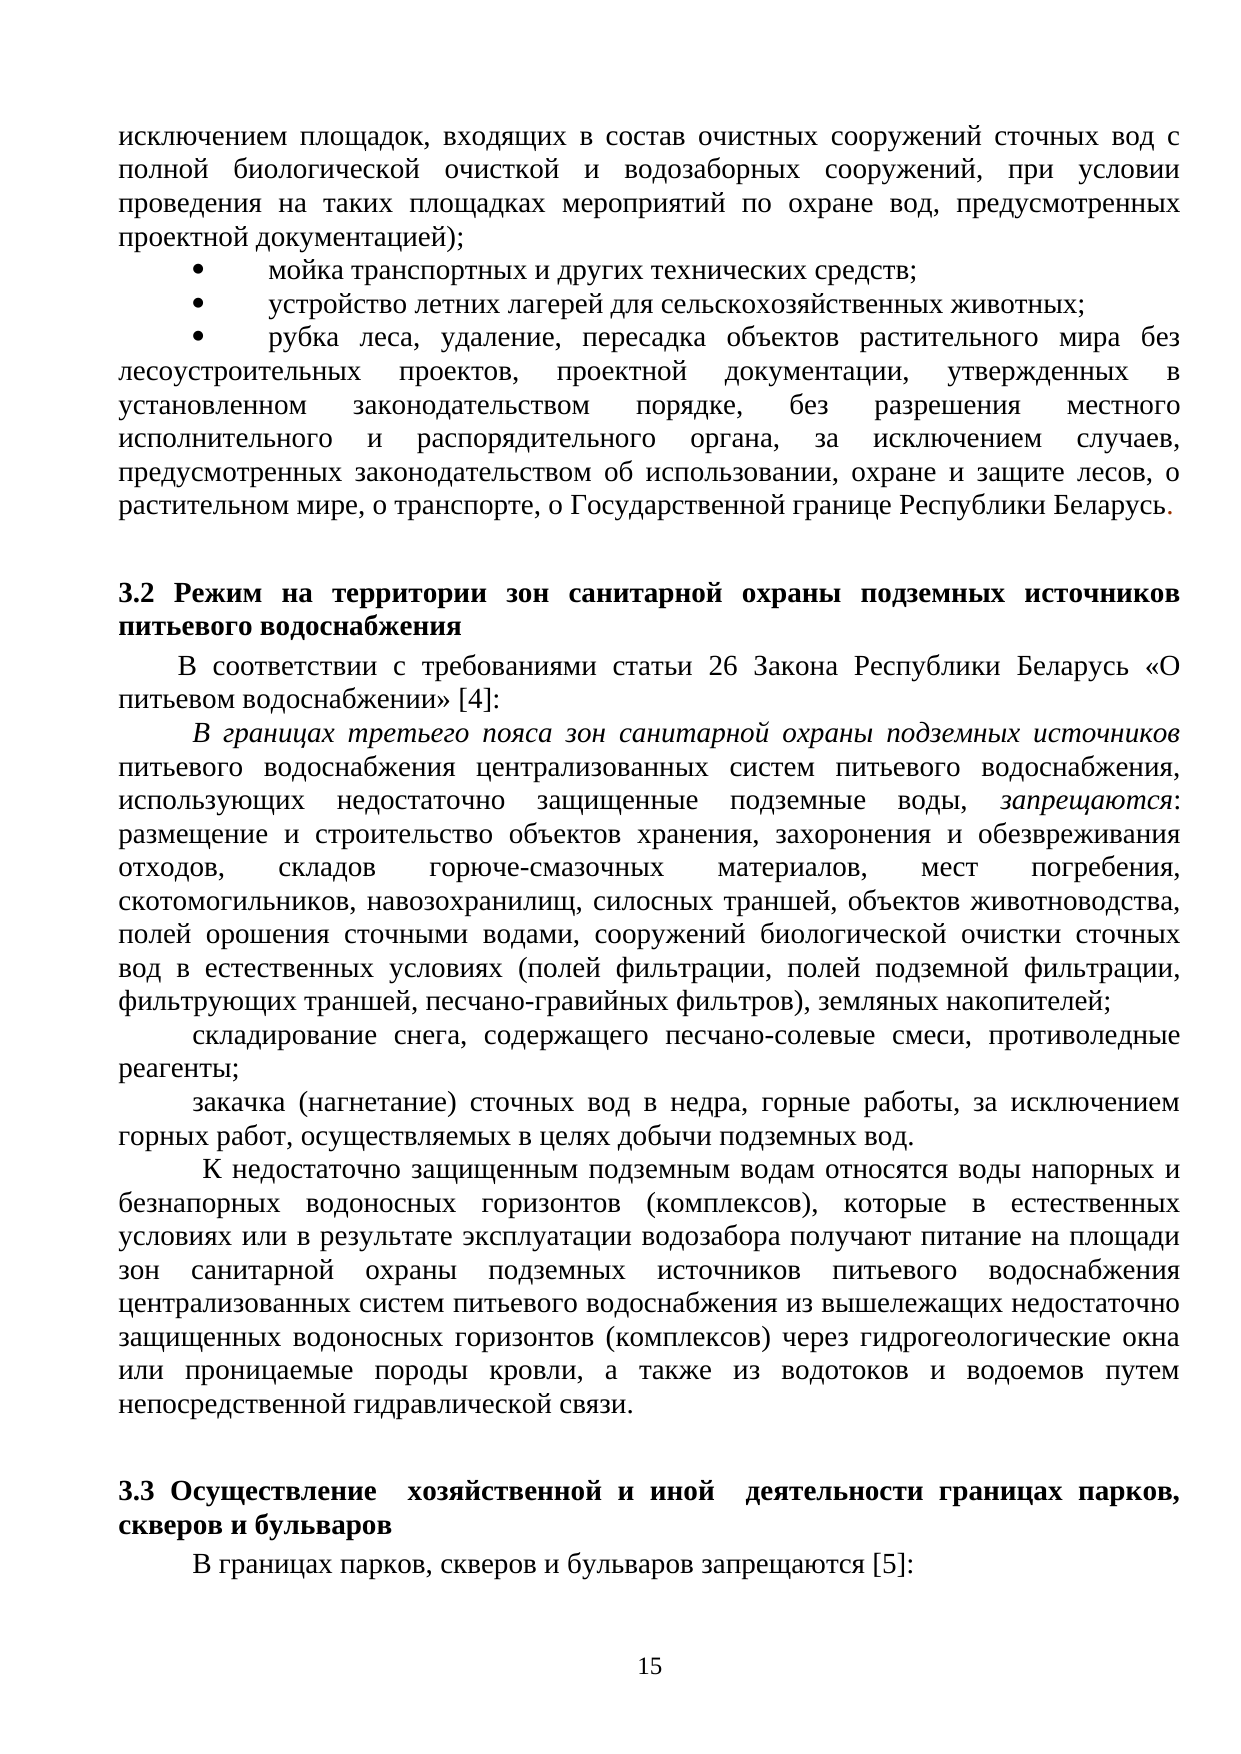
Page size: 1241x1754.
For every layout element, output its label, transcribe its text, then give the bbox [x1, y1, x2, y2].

text закачка (нагнетание) сточных вод в недра, горные работы, за исключением горных работ, осуществляемых в целях добычи подземных вод. [118, 1084, 1181, 1151]
text В соответствии с требованиями статьи 26 Закона Республики Беларусь «О питьевом водоснабжении» [4]: [118, 648, 1181, 715]
text складирование снега, содержащего песчано-солевые смеси, противоледные реагенты; [118, 1017, 1181, 1084]
subtitle 3.2 Режим на территории зон санитарной охраны подземных источников питьевого водоснабжения [118, 575, 1181, 642]
list рубка леса, удаление, пересадка объектов растительного мира без лесоустроительных проектов, проектной документации, утвержденных в установленном законодательством порядке, без разрешения местного исполнительного и распорядительного органа, за исключением случаев, предусмотренных законодательством об использовании, охране и защите лесов, о растительном мире, о транспорте, о Государственной границе Республики Беларусь. [118, 319, 1181, 521]
text В границах третьего пояса зон санитарной охраны подземных источников питьевого водоснабжения централизованных систем питьевого водоснабжения, использующих недостаточно защищенные подземные воды, запрещаются: размещение и строительство объектов хранения, захоронения и обезвреживания отходов, складов горюче-смазочных материалов, мест погребения, скотомогильников, навозохранилищ, силосных траншей, объектов животноводства, полей орошения сточными водами, сооружений биологической очистки сточных вод в естественных условиях (полей фильтрации, полей подземной фильтрации, фильтрующих траншей, песчано-гравийных фильтров), земляных накопителей; [118, 715, 1181, 1017]
list устройство летних лагерей для сельскохозяйственных животных; [118, 286, 1181, 319]
list мойка транспортных и других технических средств; [118, 252, 1181, 286]
text В границах парков, скверов и бульваров запрещаются [5]: [118, 1547, 1181, 1580]
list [118, 118, 1181, 252]
subtitle 3.3 Осуществление хозяйственной и иной деятельности границах парков, скверов и бульваров [118, 1473, 1181, 1540]
text К недостаточно защищенным подземным водам относятся воды напорных и безнапорных водоносных горизонтов (комплексов), которые в естественных условиях или в результате эксплуатации водозабора получают питание на площади зон санитарной охраны подземных источников питьевого водоснабжения централизованных систем питьевого водоснабжения из вышележащих недостаточно защищенных водоносных горизонтов (комплексов) через гидрогеологические окна или проницаемые породы кровли, а также из водотоков и водоемов путем непосредственной гидравлической связи. [118, 1151, 1181, 1419]
